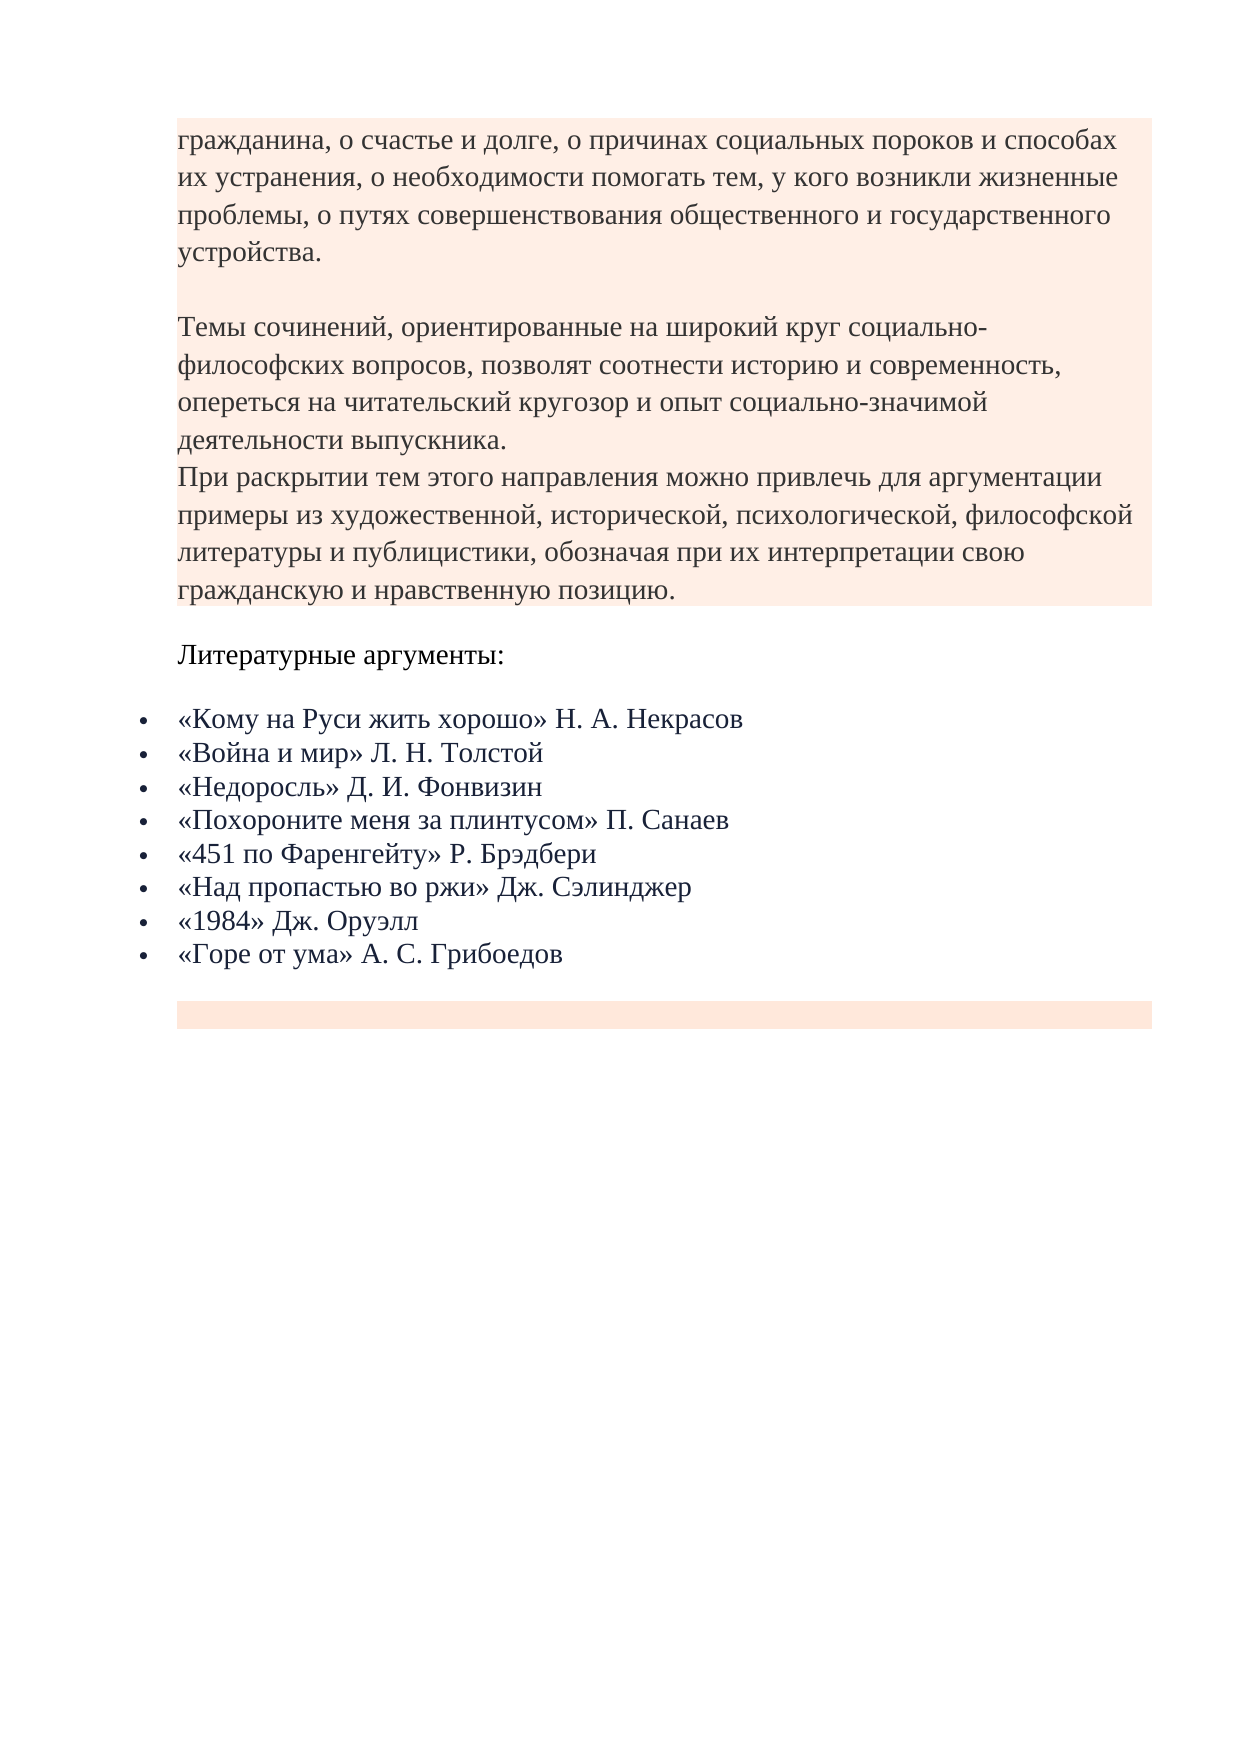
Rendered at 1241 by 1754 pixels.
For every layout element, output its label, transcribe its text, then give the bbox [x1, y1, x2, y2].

text Литературные аргументы: [177, 637, 1152, 670]
list «Кому на Руси жить хорошо» Н. А. Некрасов [140, 702, 1152, 735]
list «1984» Дж. Оруэлл [140, 903, 1152, 936]
list «Над пропастью во ржи» Дж. Сэлинджер [140, 869, 1152, 903]
list «Недоросль» Д. И. Фонвизин [140, 769, 1152, 802]
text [177, 118, 1152, 606]
list «Похороните меня за плинтусом» П. Санаев [140, 802, 1152, 836]
list «Война и мир» Л. Н. Толстой [140, 735, 1152, 769]
list «451 по Фаренгейту» Р. Брэдбери [140, 836, 1152, 869]
list «Горе от ума» А. С. Грибоедов [140, 936, 1152, 970]
